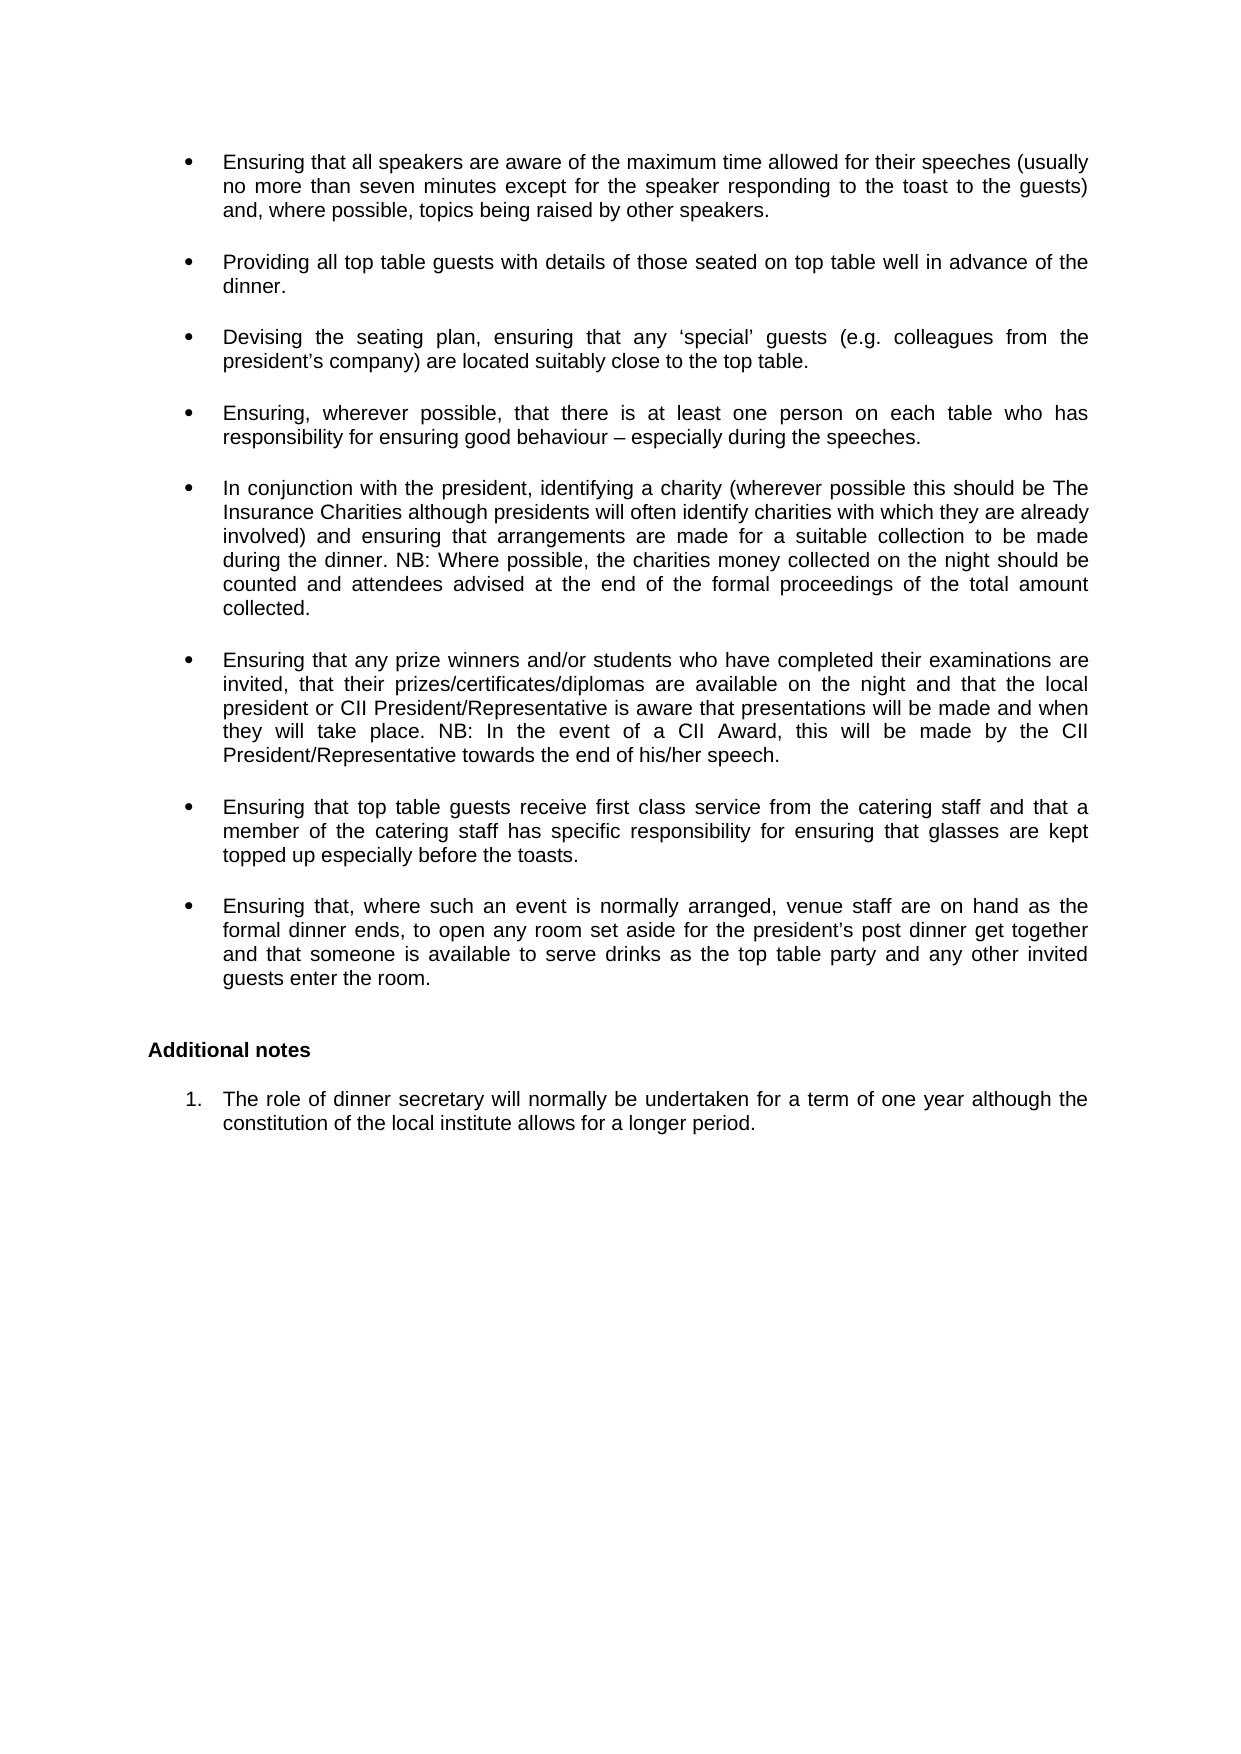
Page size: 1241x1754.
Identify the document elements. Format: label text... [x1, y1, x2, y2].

list Providing all top table guests with details of those seated on top table well in advance of the dinner. [185, 249, 1090, 297]
list Ensuring, wherever possible, that there is at least one person on each table who has responsibility for ensuring good behaviour – especially during the speeches. [185, 401, 1090, 448]
list Ensuring that any prize winners and/or students who have completed their examinations are invited, that their prizes/certificates/diplomas are available on the night and that the local president or CII President/Representative is aware that presentations will be made and when they will take place. NB: In the event of a CII Award, this will be made by the CII President/Representative towards the end of his/her speech. [185, 647, 1090, 767]
list The role of dinner secretary will normally be undertaken for a term of one year although the constitution of the local institute allows for a longer period. [185, 1086, 1090, 1134]
list In conjunction with the president, identifying a charity (wherever possible this should be The Insurance Charities although presidents will often identify charities with which they are already involved) and ensuring that arrangements are made for a suitable collection to be made during the dinner. NB: Where possible, the charities money collected on the night should be counted and attendees advised at the end of the formal proceedings of the total amount collected. [185, 476, 1090, 620]
list Ensuring that top table guests receive first class service from the catering staff and that a member of the catering staff has specific responsibility for ensuring that glasses are kept topped up especially before the toasts. [185, 795, 1090, 867]
list Ensuring that, where such an event is normally arranged, venue staff are on hand as the formal dinner ends, to open any room set aside for the president’s post dinner get together and that someone is available to serve drinks as the top table party and any other invited guests enter the room. [185, 894, 1090, 990]
text Additional notes [148, 1038, 1090, 1062]
list Ensuring that all speakers are aware of the maximum time allowed for their speeches (usually no more than seven minutes except for the speaker responding to the toast to the guests) and, where possible, topics being raised by other speakers. [185, 150, 1090, 222]
list Devising the seating plan, ensuring that any ‘special’ guests (e.g. colleagues from the president’s company) are located suitably close to the top table. [185, 325, 1090, 373]
